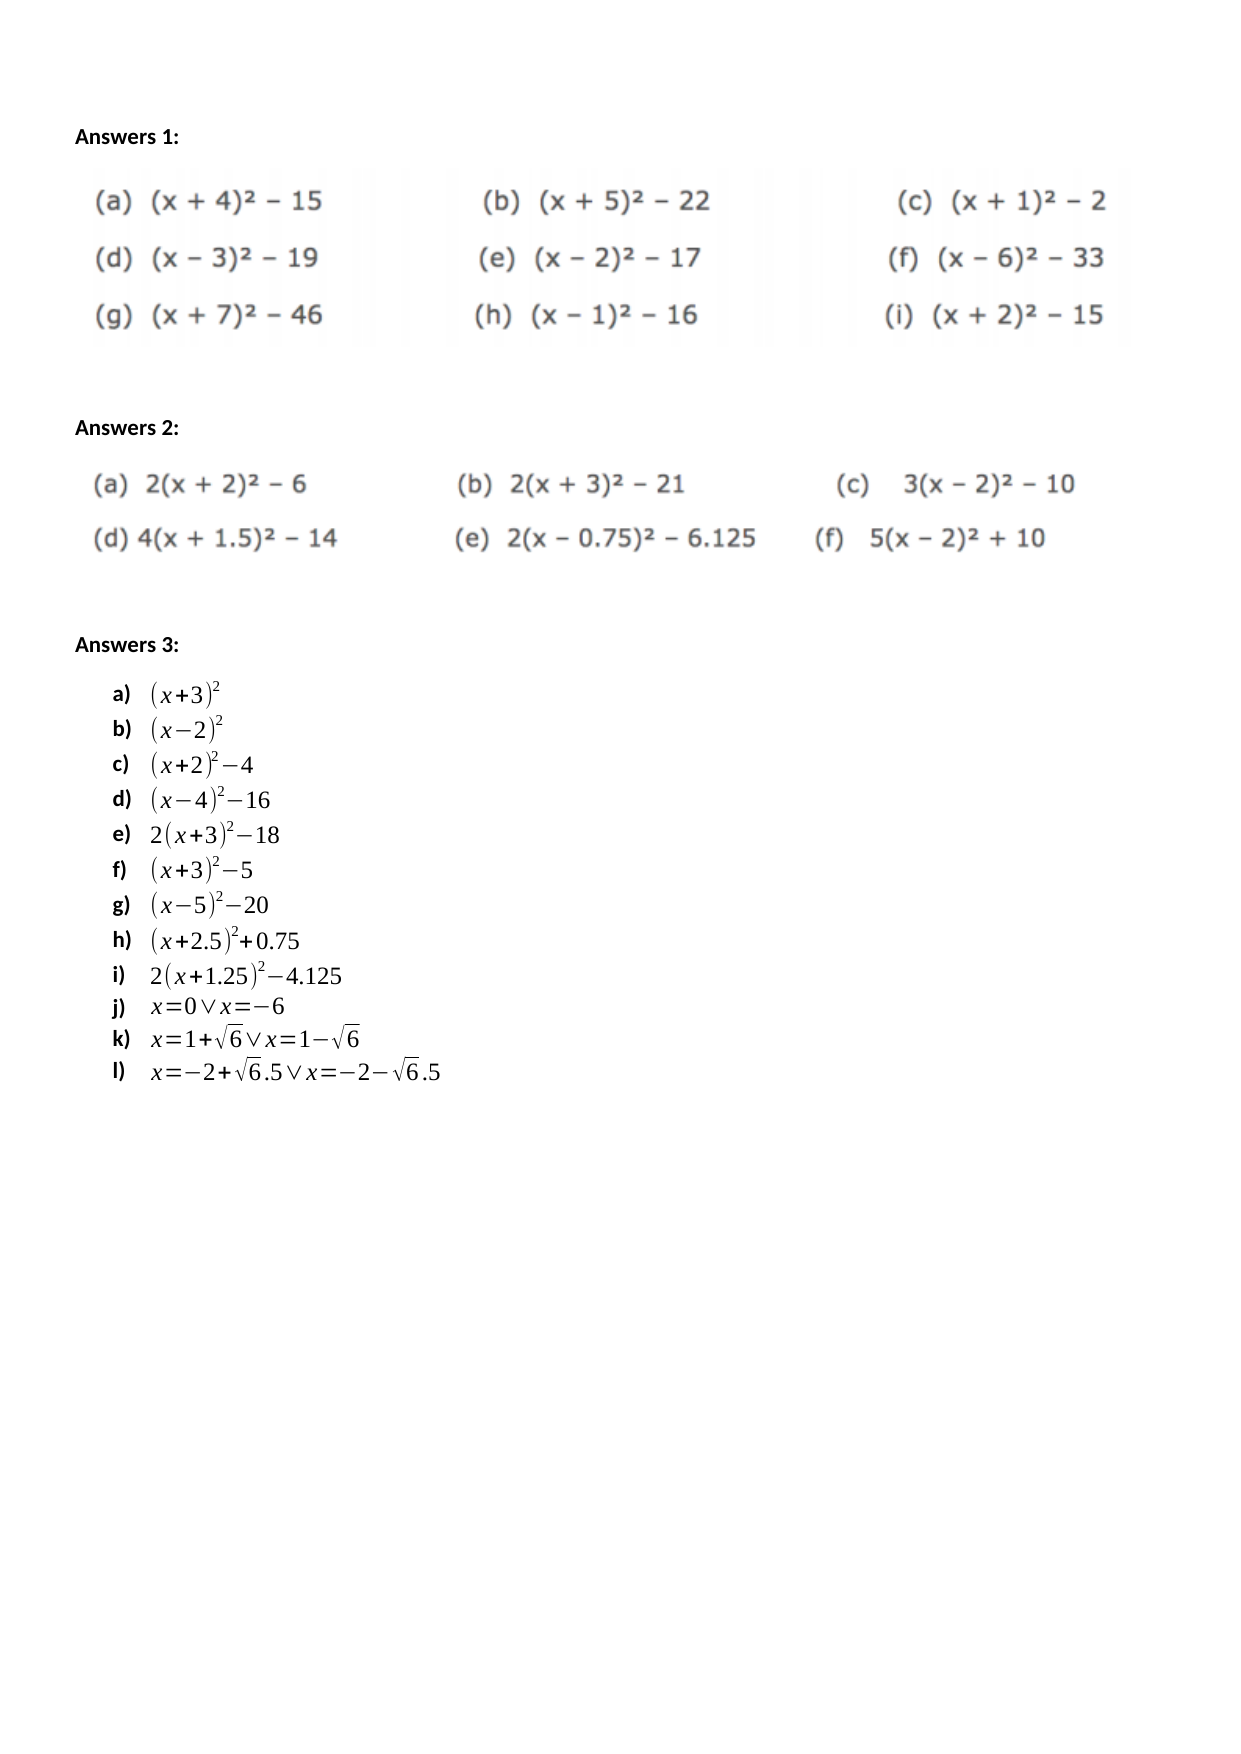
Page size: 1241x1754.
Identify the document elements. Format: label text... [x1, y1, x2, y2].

text Answers 2: [75, 413, 1165, 441]
picture [75, 459, 1141, 565]
picture [75, 168, 1135, 347]
text Answers 1: [75, 122, 1165, 150]
text Answers 3: [75, 630, 1165, 658]
